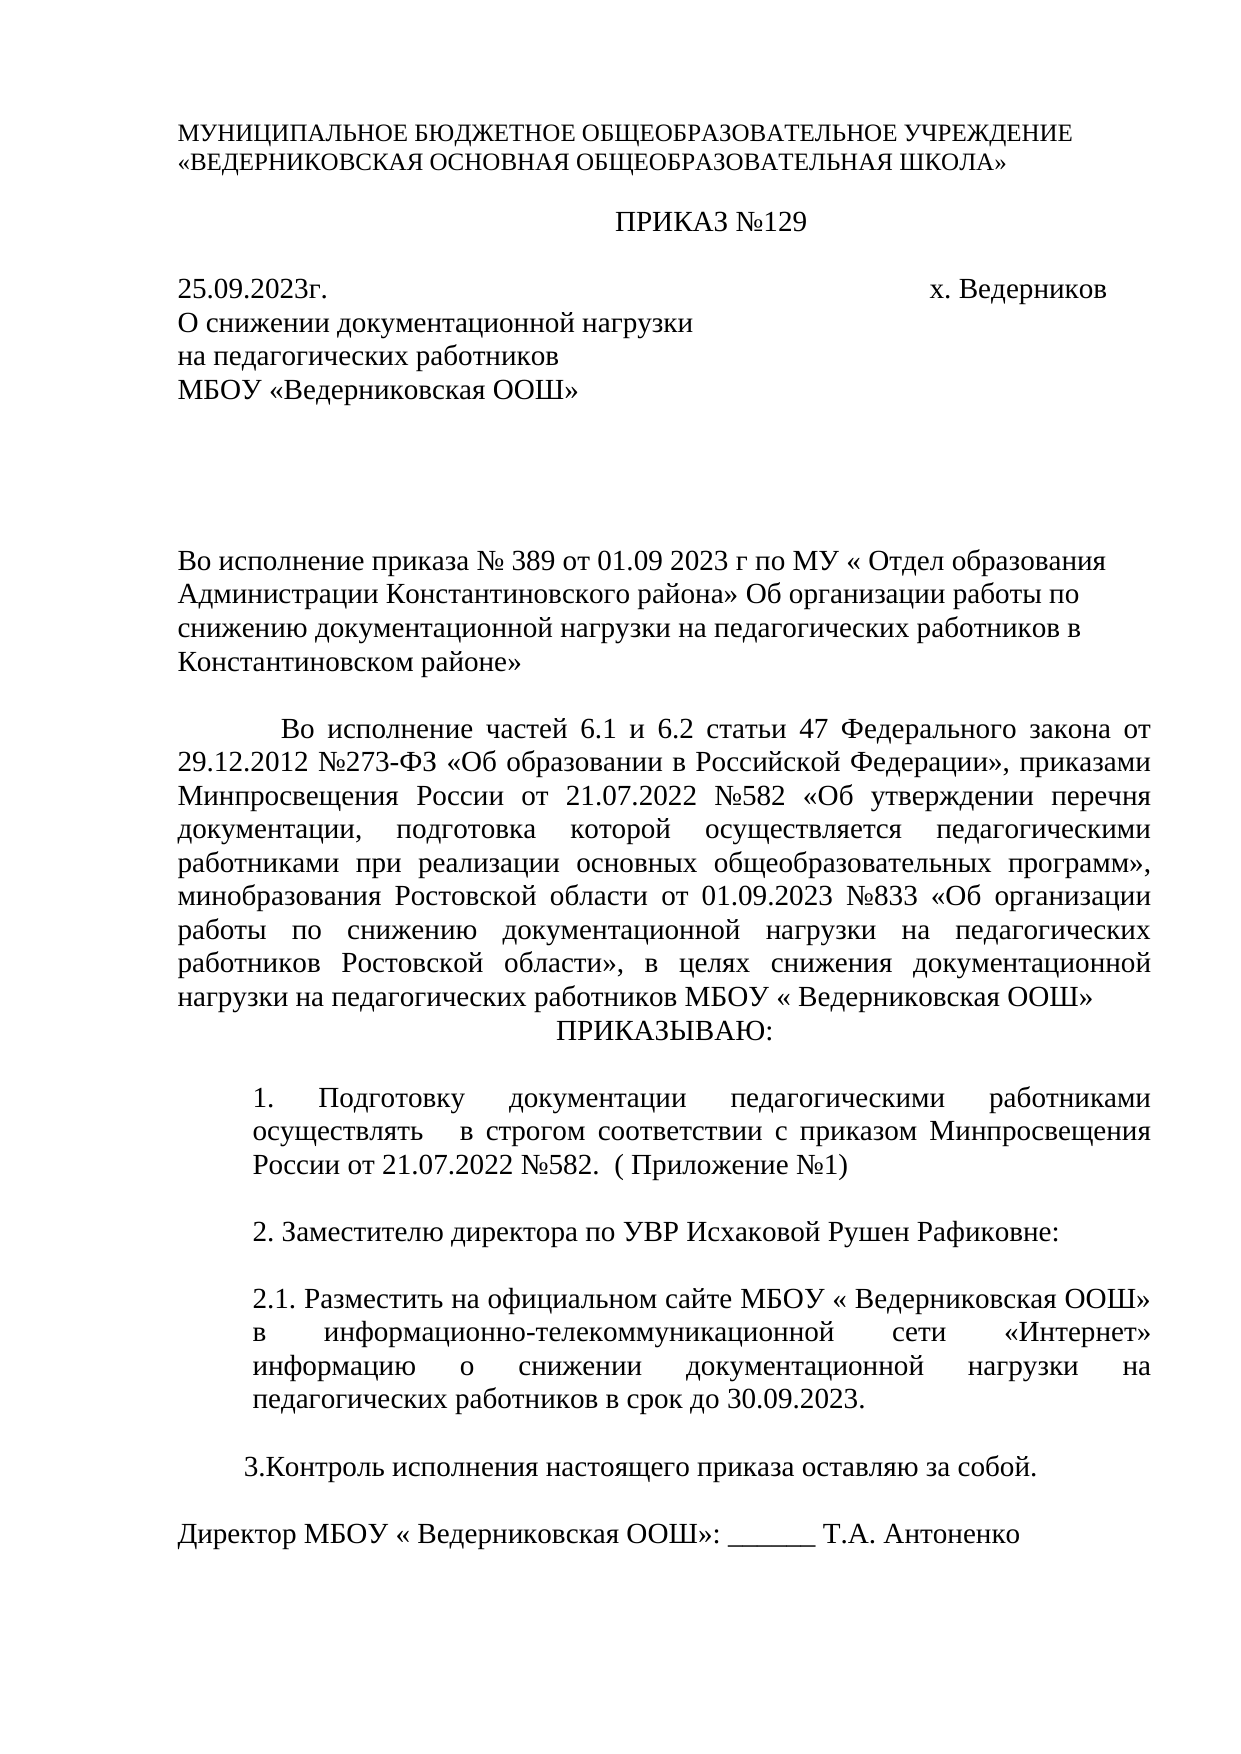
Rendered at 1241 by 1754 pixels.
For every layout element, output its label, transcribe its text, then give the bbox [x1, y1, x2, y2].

text на педагогических работников [177, 338, 1152, 372]
text 2. Заместителю директора по УВР Исхаковой Рушен Рафиковне: [252, 1214, 1152, 1247]
text 25.09.2023г. х. Ведерников [177, 271, 1152, 305]
text ПРИКАЗ №129 [177, 204, 1152, 238]
text ПРИКАЗЫВАЮ: [177, 1013, 1152, 1046]
text 3.Контроль исполнения настоящего приказа оставляю за собой. [236, 1449, 1152, 1482]
text «ВЕДЕРНИКОВСКАЯ ОСНОВНАЯ ОБЩЕОБРАЗОВАТЕЛЬНАЯ ШКОЛА» [177, 147, 1152, 176]
text Во исполнение частей 6.1 и 6.2 статьи 47 Федерального закона от 29.12.2012 №273-ФЗ «Об образовании в Российской Федерации», приказами Минпросвещения России от 21.07.2022 №582 «Об утверждении перечня документации, подготовка которой осуществляется педагогическими работниками при реализации основных общеобразовательных программ», минобразования Ростовской области от 01.09.2023 №833 «Об организации работы по снижению документационной нагрузки на педагогических работников Ростовской области», в целях снижения документационной нагрузки на педагогических работников МБОУ « Ведерниковская ООШ» [177, 711, 1152, 1013]
text Во исполнение приказа № 389 от 01.09 2023 г по МУ « Отдел образования Администрации Константиновского района» Об организации работы по снижению документационной нагрузки на педагогических работников в Константиновском районе» [177, 543, 1152, 677]
text 2.1. Разместить на официальном сайте МБОУ « Ведерниковская ООШ» в информационно-телекоммуникационной сети «Интернет» информацию о снижении документационной нагрузки на педагогических работников в срок до 30.09.2023. [252, 1281, 1152, 1415]
text Директор МБОУ « Ведерниковская ООШ»: ______ Т.А. Антоненко [177, 1516, 1152, 1549]
text О снижении документационной нагрузки [177, 305, 1152, 338]
text МУНИЦИПАЛЬНОЕ БЮДЖЕТНОЕ ОБЩЕОБРАЗОВАТЕЛЬНОЕ УЧРЕЖДЕНИЕ [177, 118, 1152, 147]
text МБОУ «Ведерниковская ООШ» [177, 372, 1152, 406]
text 1. Подготовку документации педагогическими работниками осуществлять в строгом соответствии с приказом Минпросвещения России от 21.07.2022 №582. ( Приложение №1) [252, 1080, 1152, 1180]
